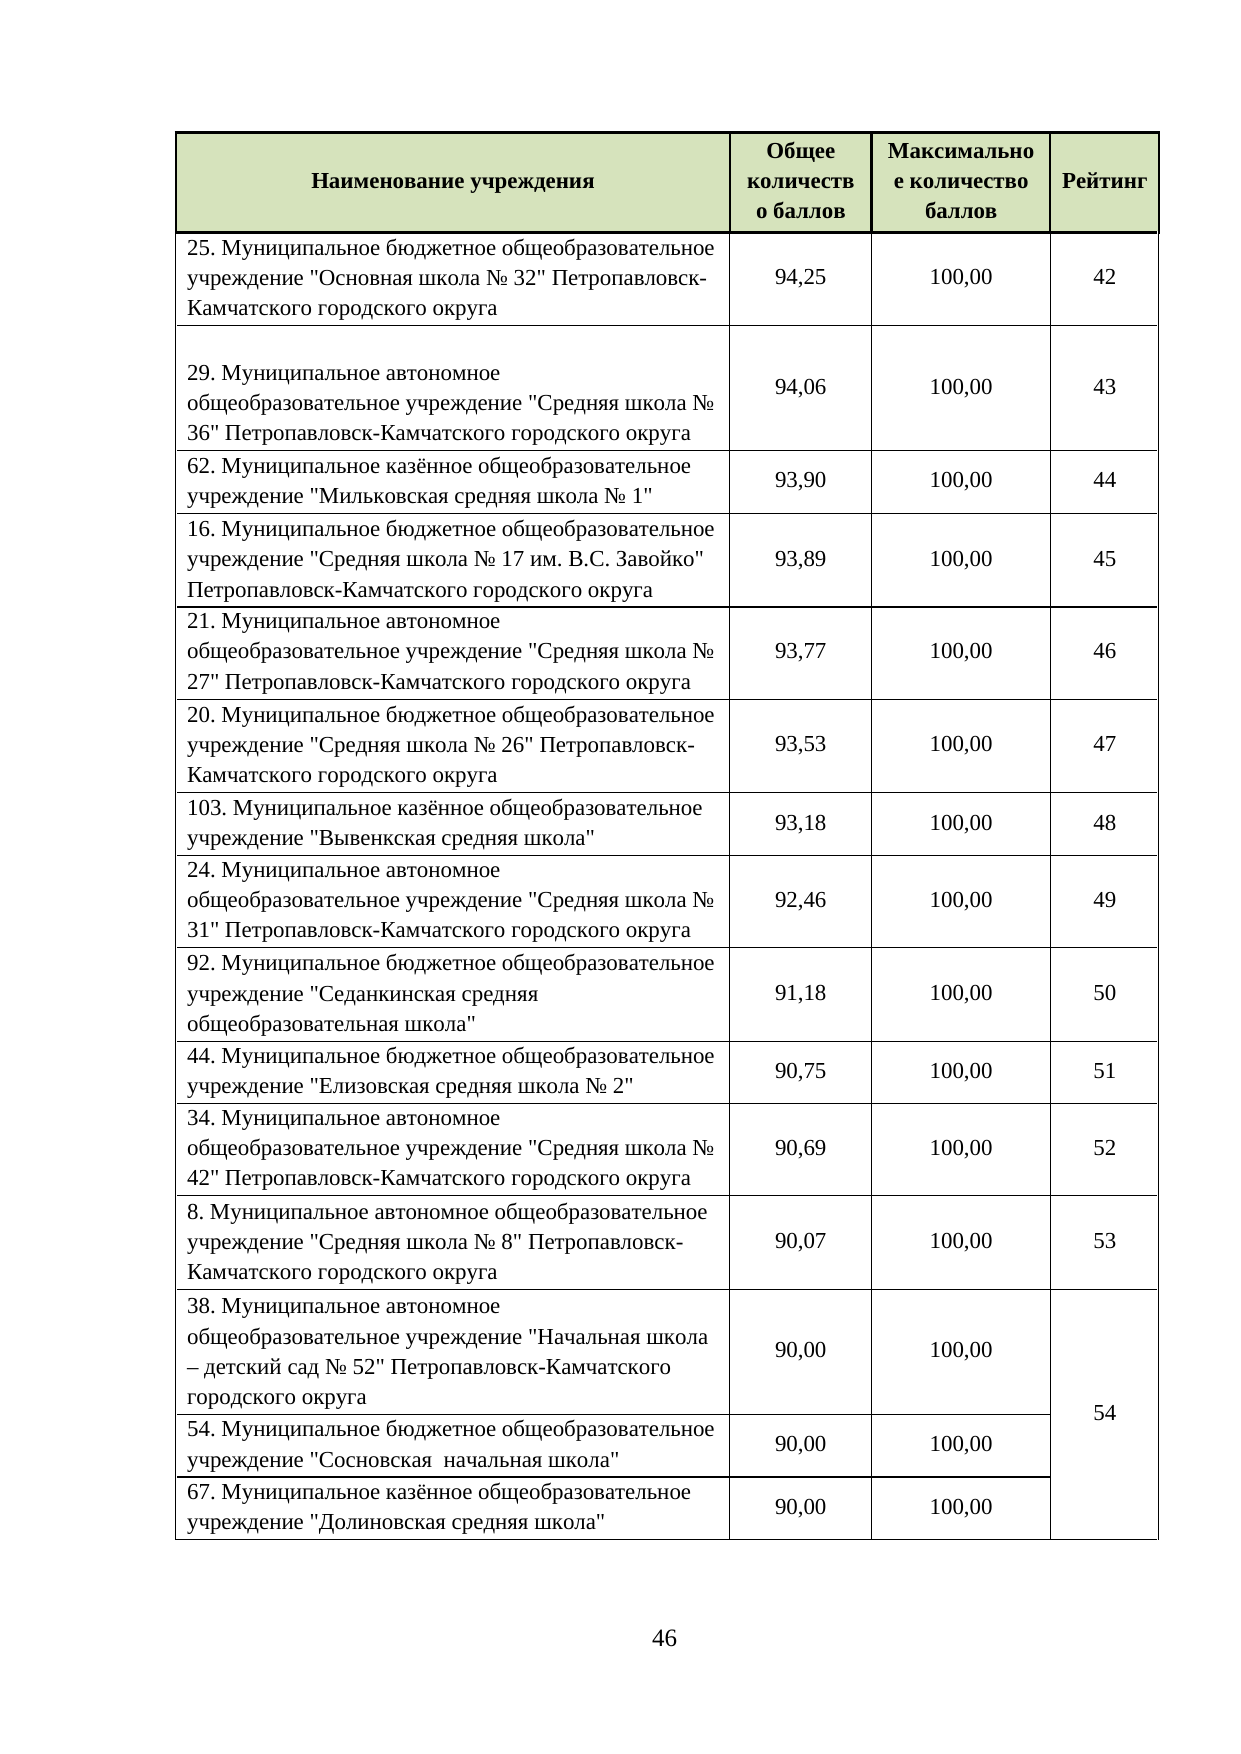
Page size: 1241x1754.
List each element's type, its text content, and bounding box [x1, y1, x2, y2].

table_cell 90,75 [730, 1042, 871, 1103]
table_cell 92. Муниципальное бюджетное общеобразовательное учреждение "Седанкинская средняя общеобразовательная школа" [176, 947, 729, 1041]
table_cell 62. Муниципальное казённое общеобразовательное учреждение "Мильковская средняя школа № 1" [176, 450, 729, 513]
table_cell 93,90 [730, 451, 871, 513]
table_cell 54 [1051, 1289, 1158, 1539]
table_cell 93,77 [730, 608, 871, 698]
table_cell 25. Муниципальное бюджетное общеобразовательное учреждение "Основная школа № 32" Петропавловск-Камчатского городского округа [176, 234, 729, 325]
table_cell 90,00 [730, 1415, 871, 1476]
table_cell 94,25 [730, 234, 871, 325]
table_cell 90,00 [730, 1478, 871, 1539]
table_cell 100,00 [872, 793, 1050, 855]
table_cell 53 [1051, 1195, 1158, 1289]
table_cell 93,18 [730, 793, 871, 855]
table_header Рейтинг [1051, 134, 1158, 231]
table_cell 16. Муниципальное бюджетное общеобразовательное учреждение "Средняя школа № 17 им. В.С. Завойко" Петропавловск-Камчатского городского округа [176, 513, 729, 606]
table_cell 91,18 [730, 948, 871, 1041]
table_cell 93,89 [730, 514, 871, 606]
table_cell 45 [1051, 513, 1158, 606]
table_cell 8. Муниципальное автономное общеобразовательное учреждение "Средняя школа № 8" Петропавловск-Камчатского городского округа [176, 1195, 729, 1289]
table_cell 48 [1051, 792, 1158, 855]
table_cell 34. Муниципальное автономное общеобразовательное учреждение "Средняя школа № 42" Петропавловск-Камчатского городского округа [176, 1103, 729, 1195]
table_cell 100,00 [872, 608, 1050, 698]
table_cell 100,00 [872, 948, 1050, 1041]
table_cell 24. Муниципальное автономное общеобразовательное учреждение "Средняя школа № 31" Петропавловск-Камчатского городского округа [176, 855, 729, 947]
table_header Наименование учреждения [177, 134, 729, 231]
table_cell 54. Муниципальное бюджетное общеобразовательное учреждение "Сосновская начальная школа" [176, 1414, 729, 1476]
table_cell 100,00 [872, 1478, 1050, 1539]
table_cell 44. Муниципальное бюджетное общеобразовательное учреждение "Елизовская средняя школа № 2" [176, 1041, 729, 1103]
table_cell 51 [1051, 1041, 1158, 1103]
table_cell 43 [1051, 325, 1158, 450]
table_cell 100,00 [872, 700, 1050, 792]
table_cell 100,00 [872, 451, 1050, 513]
table_cell 93,53 [730, 700, 871, 792]
table_cell 44 [1051, 450, 1158, 513]
table_header Общее количество баллов [731, 134, 870, 231]
table_cell 46 [1051, 606, 1158, 698]
table_cell 38. Муниципальное автономное общеобразовательное учреждение "Начальная школа – детский сад № 52" Петропавловск-Камчатского городского округа [176, 1289, 729, 1414]
table_cell 92,46 [730, 856, 871, 947]
table_cell 90,07 [730, 1196, 871, 1289]
table_cell 100,00 [872, 1196, 1050, 1289]
table_cell 49 [1051, 855, 1158, 947]
table_cell 100,00 [872, 514, 1050, 606]
table_header Максимальное количество баллов [873, 134, 1049, 231]
table_cell 52 [1051, 1103, 1158, 1195]
table_cell 67. Муниципальное казённое общеобразовательное учреждение "Долиновская средняя школа" [176, 1476, 729, 1539]
table_cell 100,00 [872, 1415, 1050, 1476]
table_cell 47 [1051, 699, 1158, 792]
table_cell 100,00 [872, 1104, 1050, 1195]
table_cell 100,00 [872, 856, 1050, 947]
table_cell 20. Муниципальное бюджетное общеобразовательное учреждение "Средняя школа № 26" Петропавловск-Камчатского городского округа [176, 699, 729, 792]
table_cell 90,00 [730, 1290, 871, 1414]
table_cell 94,06 [730, 326, 871, 450]
table_cell 100,00 [872, 234, 1050, 325]
table_cell 29. Муниципальное автономное общеобразовательное учреждение "Средняя школа № 36" Петропавловск-Камчатского городского округа [176, 325, 729, 450]
table_cell 90,69 [730, 1104, 871, 1195]
table_cell 21. Муниципальное автономное общеобразовательное учреждение "Средняя школа № 27" Петропавловск-Камчатского городского округа [176, 606, 729, 698]
table_cell 100,00 [872, 1290, 1050, 1414]
table_cell 103. Муниципальное казённое общеобразовательное учреждение "Вывенкская средняя школа" [176, 792, 729, 855]
table_cell 42 [1051, 231, 1158, 325]
table_cell 100,00 [872, 326, 1050, 450]
table_cell 50 [1051, 947, 1158, 1041]
table_cell 100,00 [872, 1042, 1050, 1103]
